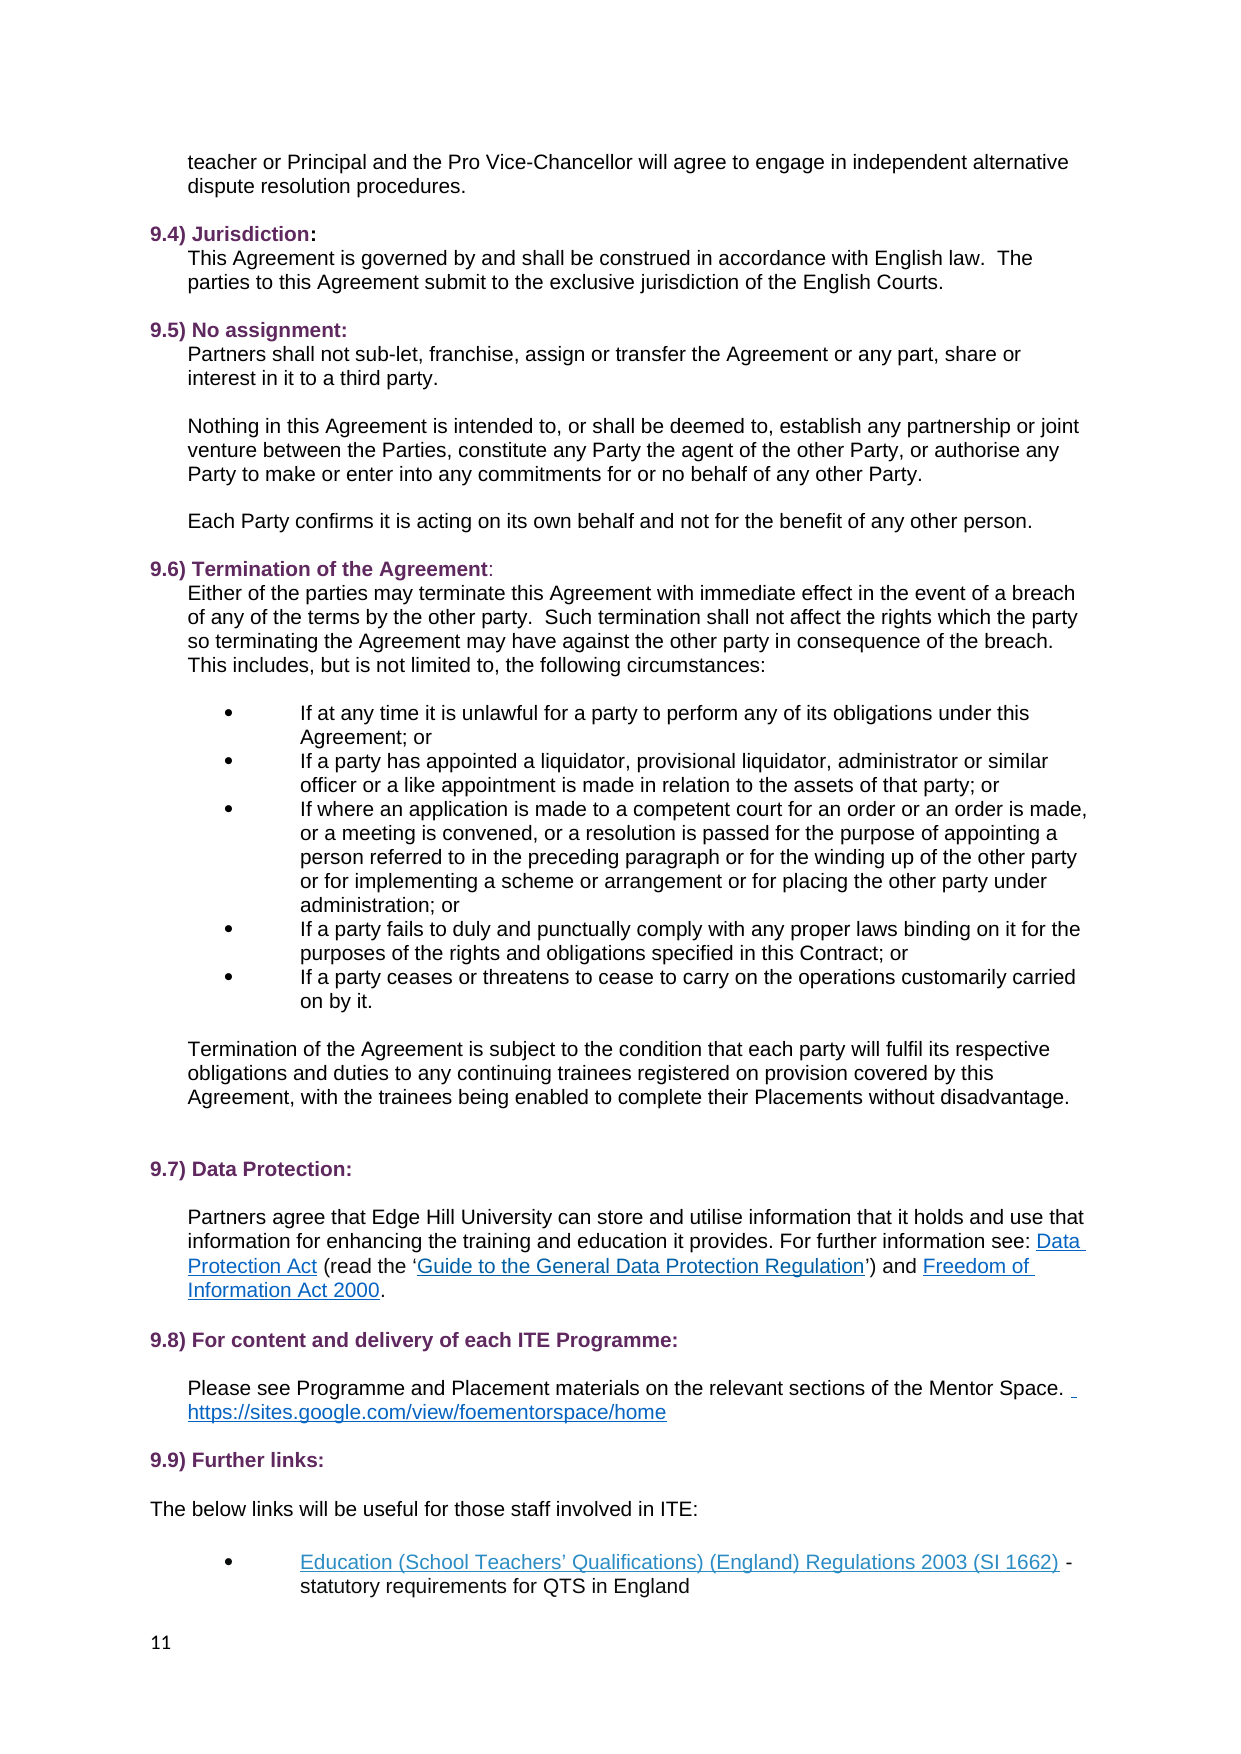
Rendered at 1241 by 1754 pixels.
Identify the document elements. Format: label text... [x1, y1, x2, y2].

text Partners shall not sub-let, franchise, assign or transfer the Agreement or any part, share or interest in it to a third party. [187, 342, 1090, 389]
text Either of the parties may terminate this Agreement with immediate effect in the event of a breach of any of the terms by the other party. Such termination shall not affect the rights which the party so terminating the Agreement may have against the other party in consequence of the breach. This includes, but is not limited to, the following circumstances: [187, 581, 1090, 677]
text Partners agree that Edge Hill University can store and utilise information that it holds and use that information for enhancing the training and education it provides. For further information see: Data Protection Act (read the ‘Guide to the General Data Protection Regulation’) and Freedom of Information Act 2000. [187, 1205, 1090, 1302]
text Each Party confirms it is acting on its own behalf and not for the benefit of any other person. [150, 509, 1090, 533]
list If a party fails to duly and punctually comply with any proper laws binding on it for the purposes of the rights and obligations specified in this Contract; or [225, 917, 1090, 965]
text 9.7) Data Protection: [150, 1157, 1090, 1181]
text 9.4) Jurisdiction: [150, 222, 1090, 246]
list Education (School Teachers’ Qualifications) (England) Regulations 2003 (SI 1662) - statutory requirements for QTS in England [225, 1549, 1090, 1598]
text The below links will be useful for those staff involved in ITE: [150, 1496, 1090, 1520]
text 9.5) No assignment: [150, 318, 1090, 342]
text Nothing in this Agreement is intended to, or shall be deemed to, establish any partnership or joint venture between the Parties, constitute any Party the agent of the other Party, or authorise any Party to make or enter into any commitments for or no behalf of any other Party. [187, 413, 1090, 485]
text 9.6) Termination of the Agreement: [150, 557, 1090, 581]
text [187, 150, 1090, 198]
text 9.9) Further links: [150, 1448, 1090, 1472]
list If at any time it is unlawful for a party to perform any of its obligations under this Agreement; or [225, 701, 1090, 749]
text This Agreement is governed by and shall be construed in accordance with English law. The parties to this Agreement submit to the exclusive jurisdiction of the English Courts. [187, 246, 1090, 294]
list If a party ceases or threatens to cease to carry on the operations customarily carried on by it. [225, 965, 1090, 1013]
text Termination of the Agreement is subject to the condition that each party will fulfil its respective obligations and duties to any continuing trainees registered on provision covered by this Agreement, with the trainees being enabled to complete their Placements without disadvantage. [187, 1037, 1090, 1109]
list If where an application is made to a competent court for an order or an order is made, or a meeting is convened, or a resolution is passed for the purpose of appointing a person referred to in the preceding paragraph or for the winding up of the other party or for implementing a scheme or arrangement or for placing the other party under administration; or [225, 797, 1090, 917]
text Please see Programme and Placement materials on the relevant sections of the Mentor Space. https://sites.google.com/view/foementorspace/home [187, 1376, 1090, 1424]
list If a party has appointed a liquidator, provisional liquidator, administrator or similar officer or a like appointment is made in relation to the assets of that party; or [225, 749, 1090, 797]
text 9.8) For content and delivery of each ITE Programme: [150, 1328, 1090, 1352]
